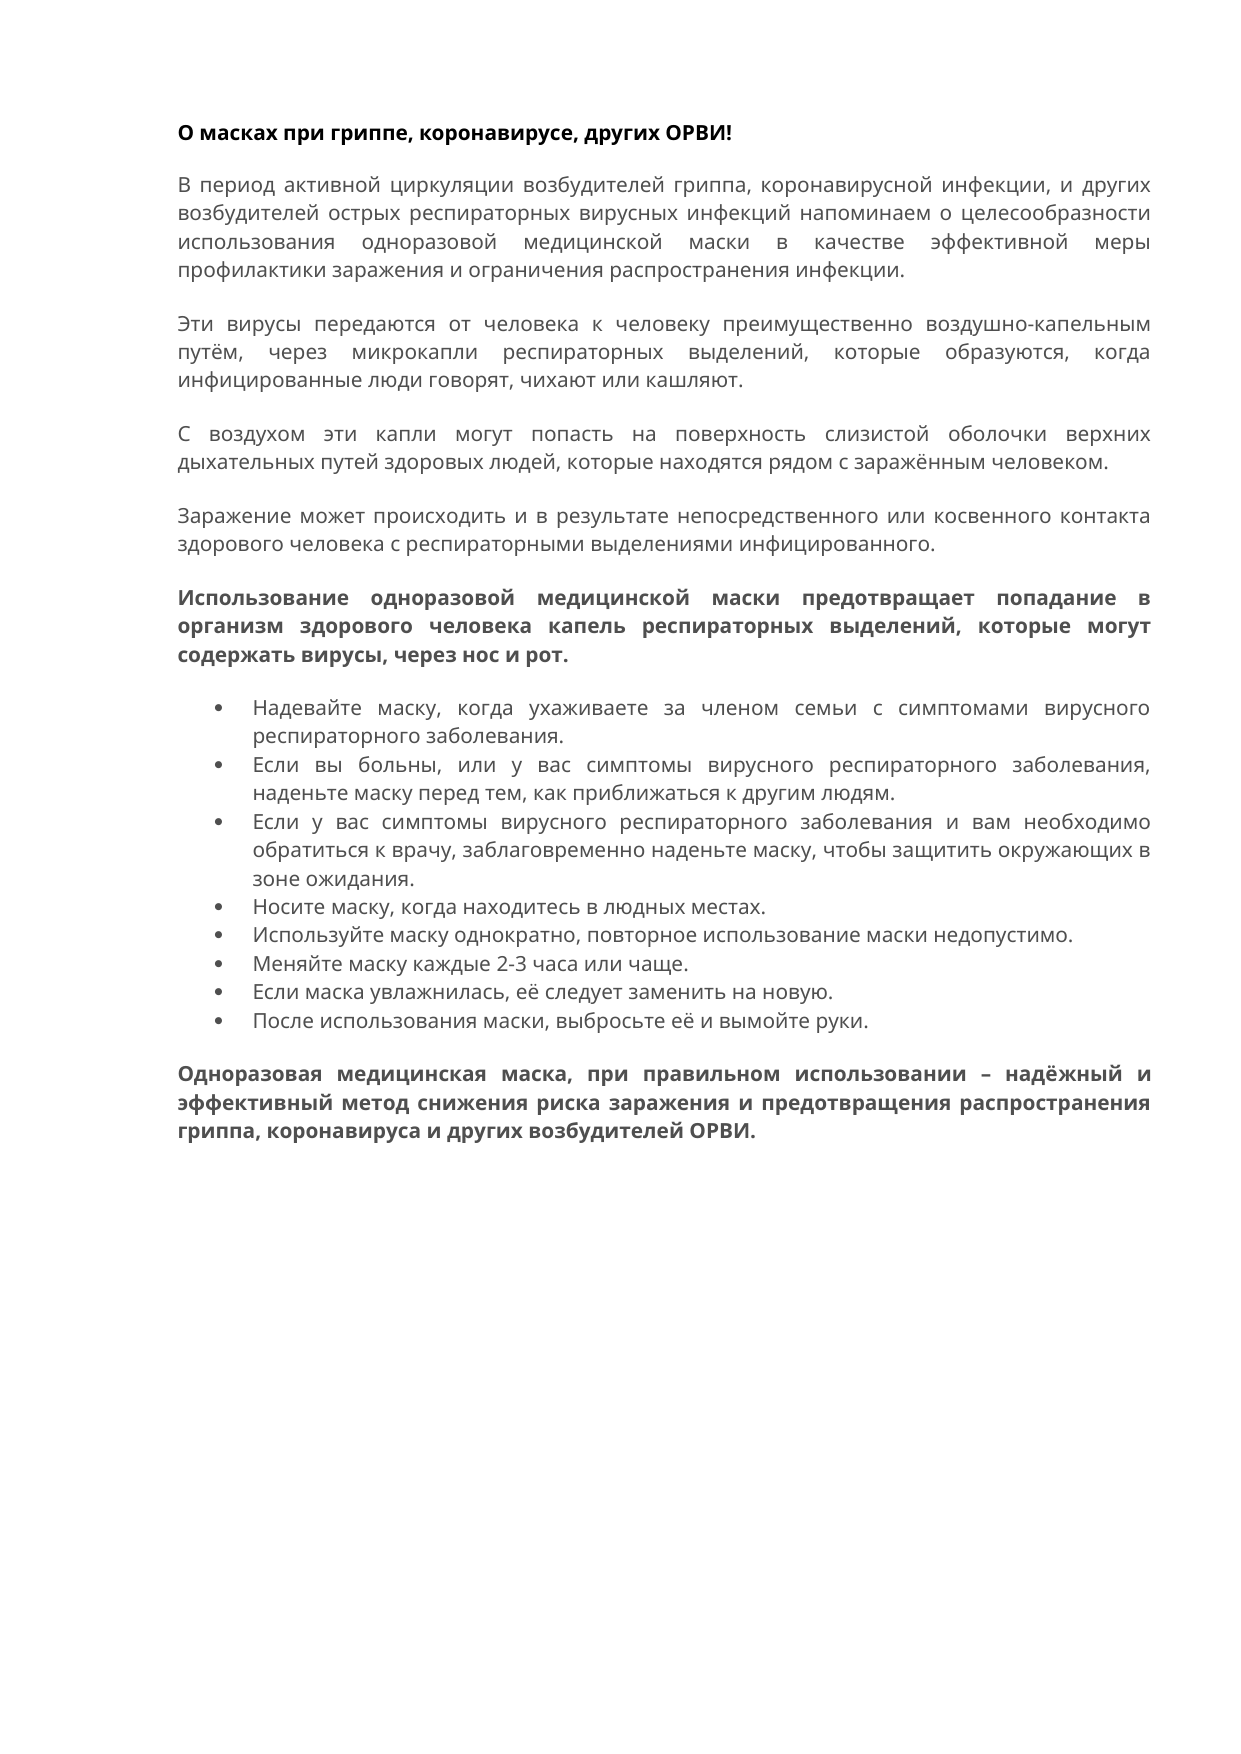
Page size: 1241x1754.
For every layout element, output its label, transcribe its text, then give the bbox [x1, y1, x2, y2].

text В период активной циркуляции возбудителей гриппа, коронавирусной инфекции, и других возбудителей острых респираторных вирусных инфекций напоминаем о целесообразности использования одноразовой медицинской маски в качестве эффективной меры профилактики заражения и ограничения распространения инфекции. [177, 170, 1152, 284]
list После использования маски, выбросьте её и вымойте руки. [215, 1006, 1152, 1034]
text Использование одноразовой медицинской маски предотвращает попадание в организм здорового человека капель респираторных выделений, которые могут содержать вирусы, через нос и рот. [177, 583, 1152, 668]
list Если маска увлажнилась, её следует заменить на новую. [215, 977, 1152, 1006]
list Используйте маску однократно, повторное использование маски недопустимо. [215, 921, 1152, 949]
list Меняйте маску каждые 2-3 часа или чаще. [215, 949, 1152, 977]
list Если вы больны, или у вас симптомы вирусного респираторного заболевания, наденьте маску перед тем, как приближаться к другим людям. [215, 750, 1152, 807]
list Надевайте маску, когда ухаживаете за членом семьи с симптомами вирусного респираторного заболевания. [215, 693, 1152, 750]
list Если у вас симптомы вирусного респираторного заболевания и вам необходимо обратиться к врачу, заблаговременно наденьте маску, чтобы защитить окружающих в зоне ожидания. [215, 807, 1152, 892]
text О масках при гриппе, коронавирусе, других ОРВИ! [177, 118, 1152, 147]
text Заражение может происходить и в результате непосредственного или косвенного контакта здорового человека с респираторными выделениями инфицированного. [177, 501, 1152, 558]
list Носите маску, когда находитесь в людных местах. [215, 892, 1152, 921]
text Эти вирусы передаются от человека к человеку преимущественно воздушно-капельным путём, через микрокапли респираторных выделений, которые образуются, когда инфицированные люди говорят, чихают или кашляют. [177, 309, 1152, 394]
text С воздухом эти капли могут попасть на поверхность слизистой оболочки верхних дыхательных путей здоровых людей, которые находятся рядом с заражённым человеком. [177, 419, 1152, 476]
text Одноразовая медицинская маска, при правильном использовании – надёжный и эффективный метод снижения риска заражения и предотвращения распространения гриппа, коронавируса и других возбудителей ОРВИ. [177, 1059, 1152, 1145]
